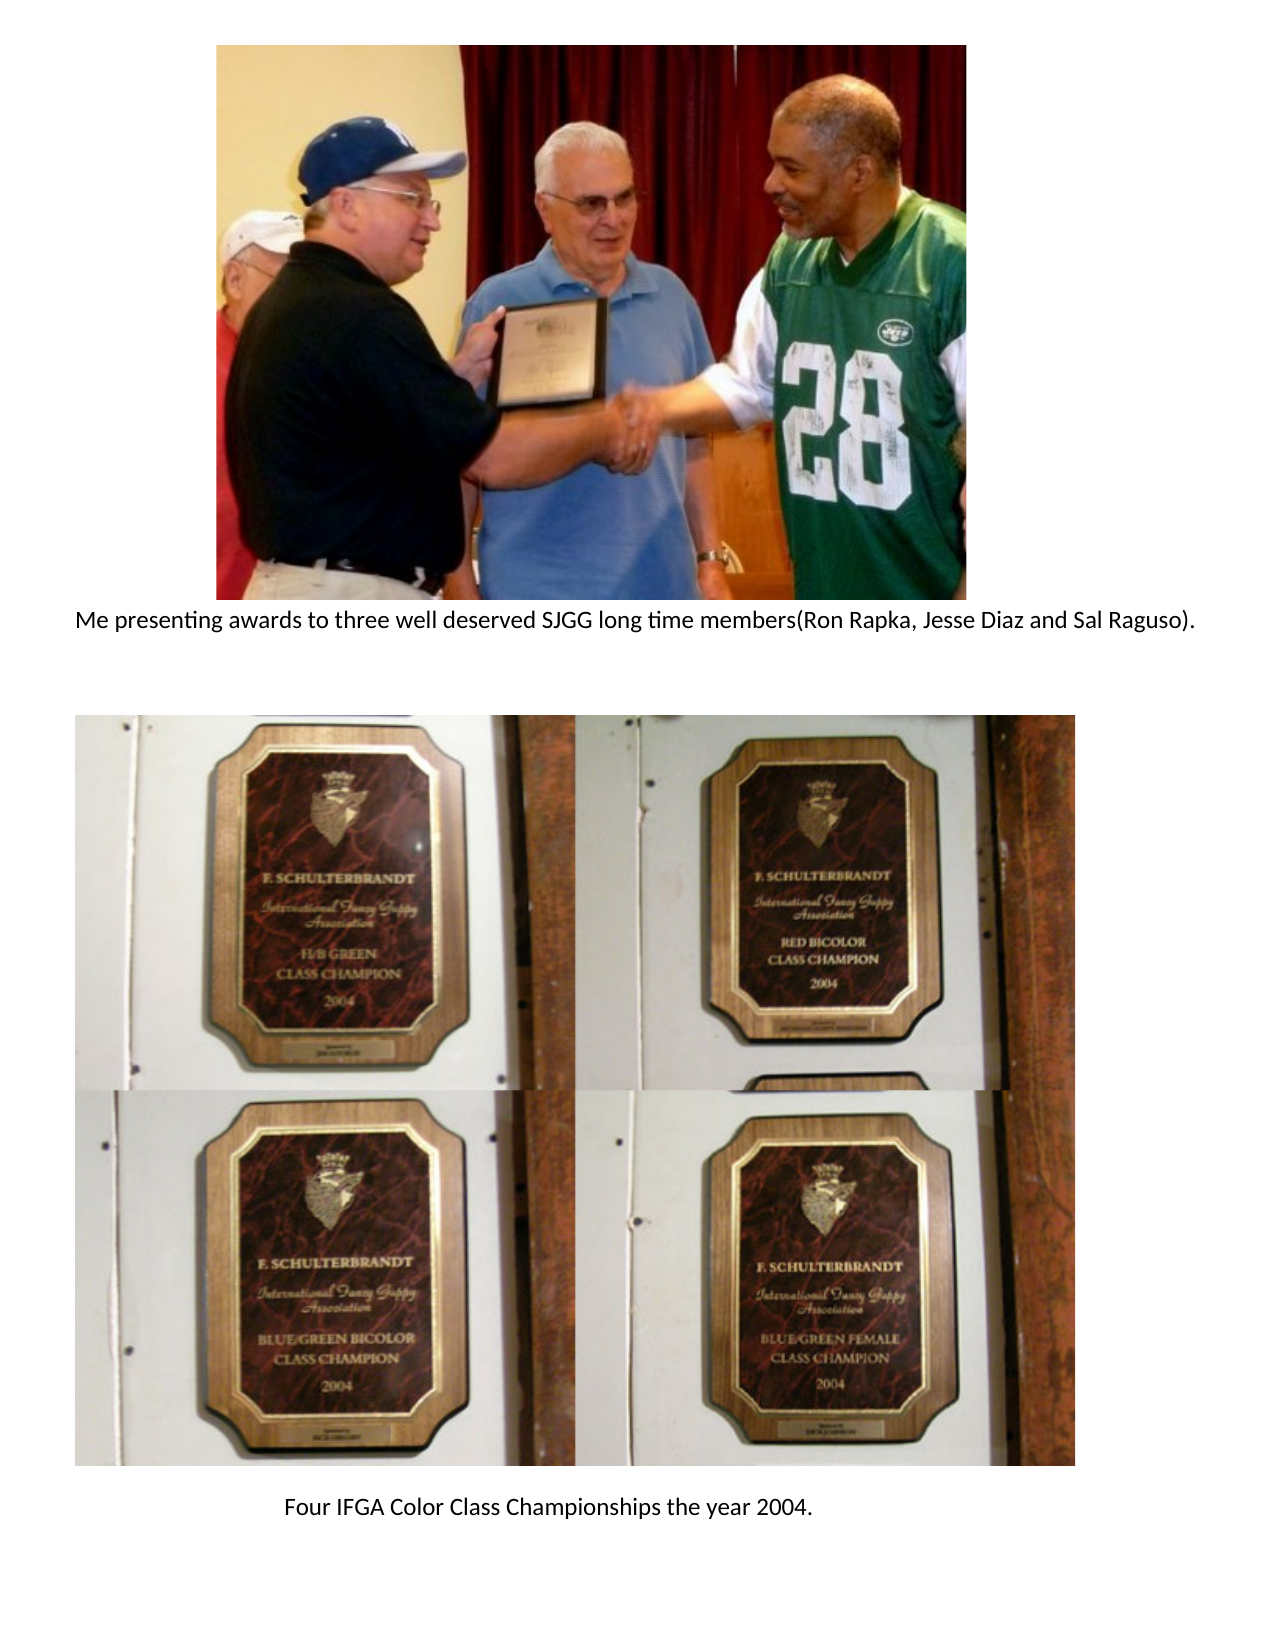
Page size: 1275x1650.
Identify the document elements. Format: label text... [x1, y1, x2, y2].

picture [75, 715, 1075, 1466]
picture [216, 45, 967, 600]
text Four IFGA Color Class Championships the year 2004. [75, 1491, 1200, 1521]
